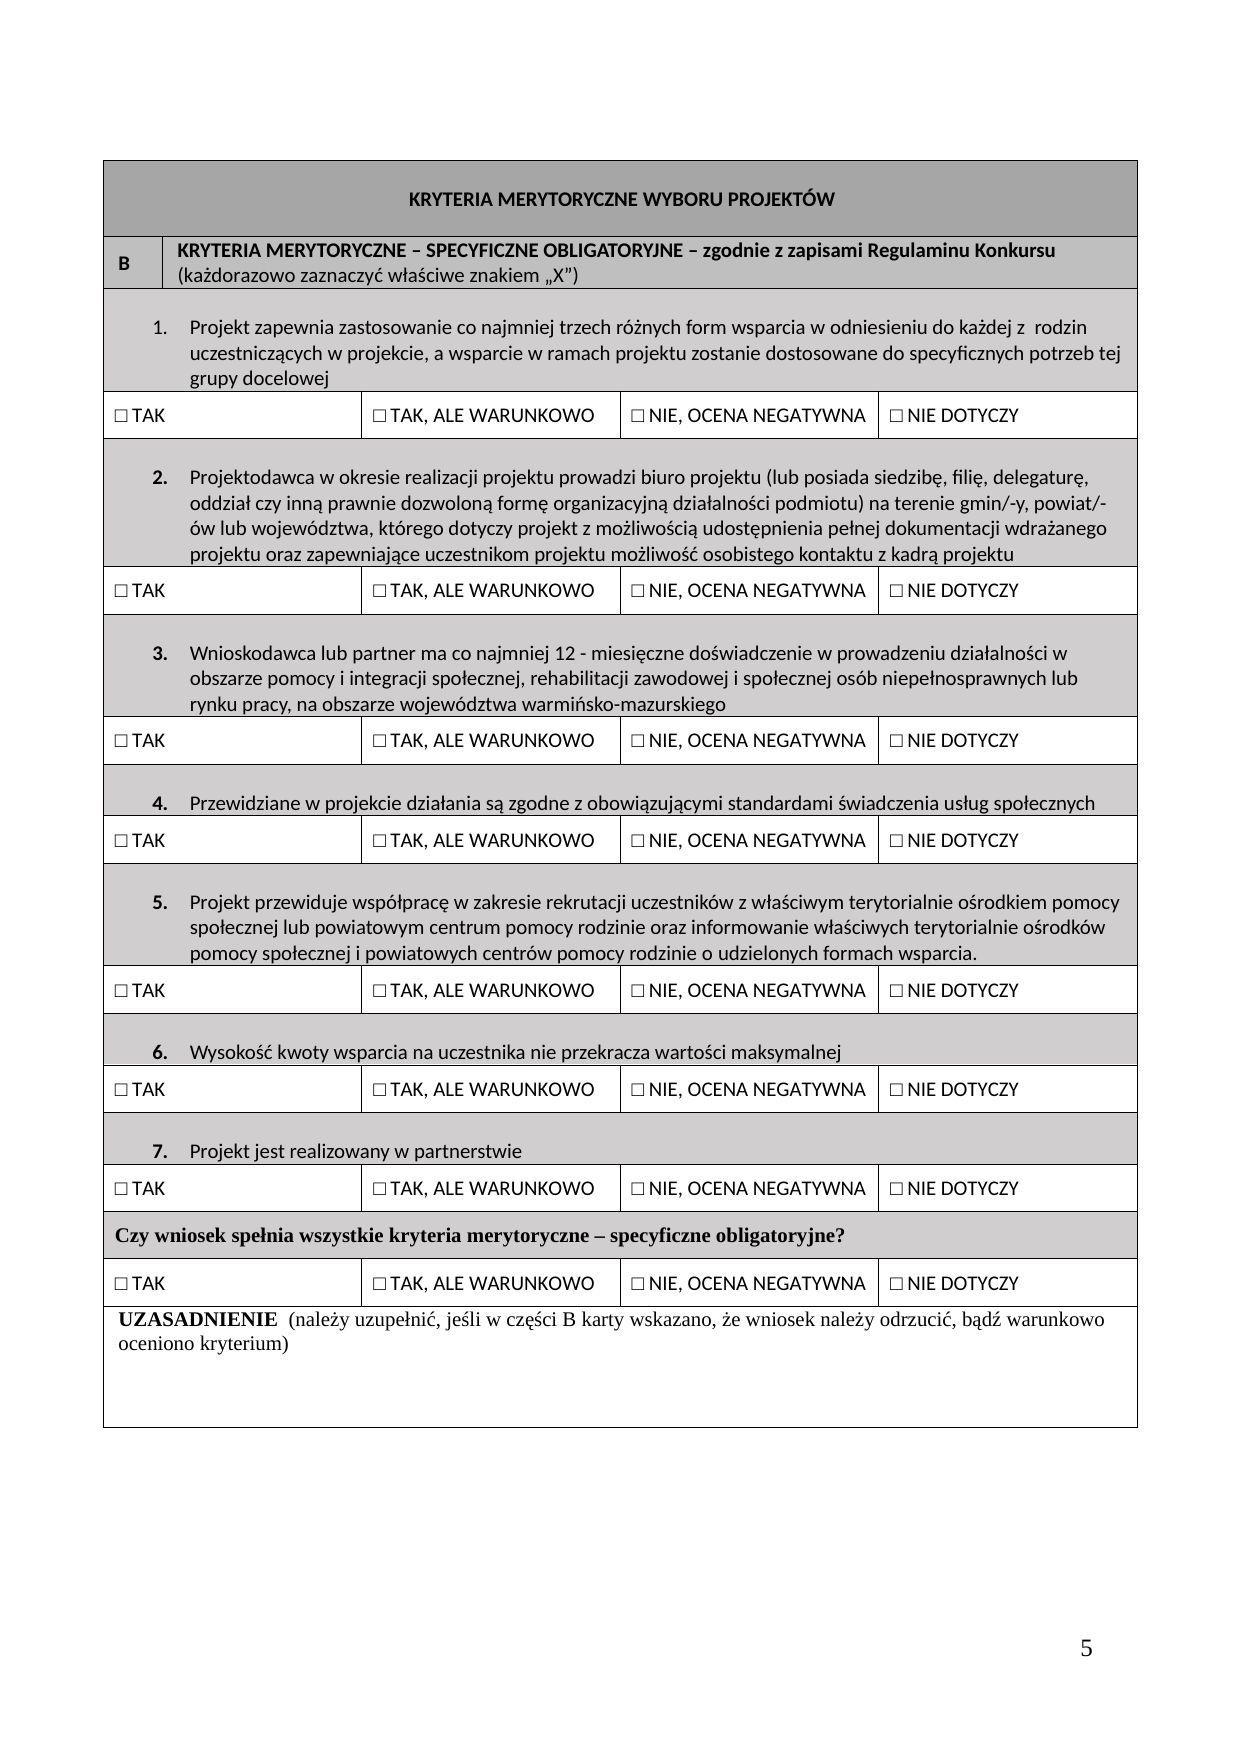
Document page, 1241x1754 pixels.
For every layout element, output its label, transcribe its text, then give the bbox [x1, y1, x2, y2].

table_cell □ TAK [104, 1259, 361, 1306]
table_cell □ TAK, ALE WARUNKOWO [362, 392, 620, 438]
table_cell □ TAK [104, 1066, 361, 1112]
table_cell □ NIE DOTYCZY [879, 1066, 1137, 1112]
table_cell □ NIE, OCENA NEGATYWNA [621, 1066, 878, 1112]
table_cell □ NIE, OCENA NEGATYWNA [621, 1165, 878, 1211]
table_cell □ TAK, ALE WARUNKOWO [362, 816, 620, 863]
table_cell □ TAK [104, 966, 361, 1013]
table_cell Projekt zapewnia zastosowanie co najmniej trzech różnych form wsparcia w odniesieniu do każdej z rodzin uczestniczących w projekcie, a wsparcie w ramach projektu zostanie dostosowane do specyficznych potrzeb tej grupy docelowej [104, 289, 1137, 391]
table_cell □ NIE, OCENA NEGATYWNA [621, 1259, 878, 1306]
table_cell Projektodawca w okresie realizacji projektu prowadzi biuro projektu (lub posiada siedzibę, filię, delegaturę, oddział czy inną prawnie dozwoloną formę organizacyjną działalności podmiotu) na terenie gmin/-y, powiat/-ów lub województwa, którego dotyczy projekt z możliwością udostępnienia pełnej dokumentacji wdrażanego projektu oraz zapewniające uczestnikom projektu możliwość osobistego kontaktu z kadrą projektu [104, 439, 1137, 566]
table_cell □ TAK [104, 567, 361, 613]
table_cell □ NIE, OCENA NEGATYWNA [621, 816, 878, 863]
table_cell □ NIE DOTYCZY [879, 567, 1137, 613]
table_cell □ TAK, ALE WARUNKOWO [362, 1259, 620, 1306]
table_cell □ TAK, ALE WARUNKOWO [362, 1066, 620, 1112]
table_cell □ NIE DOTYCZY [879, 1165, 1137, 1211]
table_cell Projekt przewiduje współpracę w zakresie rekrutacji uczestników z właściwym terytorialnie ośrodkiem pomocy społecznej lub powiatowym centrum pomocy rodzinie oraz informowanie właściwych terytorialnie ośrodków pomocy społecznej i powiatowych centrów pomocy rodzinie o udzielonych formach wsparcia. [104, 864, 1137, 965]
table_cell B [104, 237, 162, 288]
table_cell UZASADNIENIE (należy uzupełnić, jeśli w części B karty wskazano, że wniosek należy odrzucić, bądź warunkowo oceniono kryterium) [104, 1307, 1137, 1427]
table_cell □ NIE, OCENA NEGATYWNA [621, 567, 878, 613]
table_cell □ TAK, ALE WARUNKOWO [362, 567, 620, 613]
table_header KRYTERIA MERYTORYCZNE WYBORU PROJEKTÓW [104, 161, 1137, 236]
table_cell □ NIE DOTYCZY [879, 1259, 1137, 1306]
table_cell Czy wniosek spełnia wszystkie kryteria merytoryczne – specyficzne obligatoryjne? [104, 1212, 1137, 1258]
table_cell □ NIE, OCENA NEGATYWNA [621, 966, 878, 1013]
table_cell □ NIE, OCENA NEGATYWNA [621, 717, 878, 763]
table_cell □ TAK, ALE WARUNKOWO [362, 966, 620, 1013]
table_cell □ TAK [104, 717, 361, 763]
table_cell □ TAK [104, 392, 361, 438]
table_cell □ NIE DOTYCZY [879, 966, 1137, 1013]
table_cell Wnioskodawca lub partner ma co najmniej 12 - miesięczne doświadczenie w prowadzeniu działalności w obszarze pomocy i integracji społecznej, rehabilitacji zawodowej i społecznej osób niepełnosprawnych lub rynku pracy, na obszarze województwa warmińsko-mazurskiego [104, 615, 1137, 716]
table_cell □ NIE DOTYCZY [879, 717, 1137, 763]
table_cell □ TAK, ALE WARUNKOWO [362, 717, 620, 763]
table_cell Projekt jest realizowany w partnerstwie [104, 1113, 1137, 1164]
table_cell □ NIE, OCENA NEGATYWNA [621, 392, 878, 438]
table_cell □ TAK [104, 1165, 361, 1211]
table_cell Przewidziane w projekcie działania są zgodne z obowiązującymi standardami świadczenia usług społecznych [104, 765, 1137, 815]
table_cell □ TAK [104, 816, 361, 863]
table_cell □ NIE DOTYCZY [879, 816, 1137, 863]
table_cell Wysokość kwoty wsparcia na uczestnika nie przekracza wartości maksymalnej [104, 1014, 1137, 1064]
table_cell □ NIE DOTYCZY [879, 392, 1137, 438]
table_cell □ TAK, ALE WARUNKOWO [362, 1165, 620, 1211]
table_cell KRYTERIA MERYTORYCZNE – SPECYFICZNE OBLIGATORYJNE – zgodnie z zapisami Regulaminu Konkursu (każdorazowo zaznaczyć właściwe znakiem „X”) [163, 237, 1137, 288]
